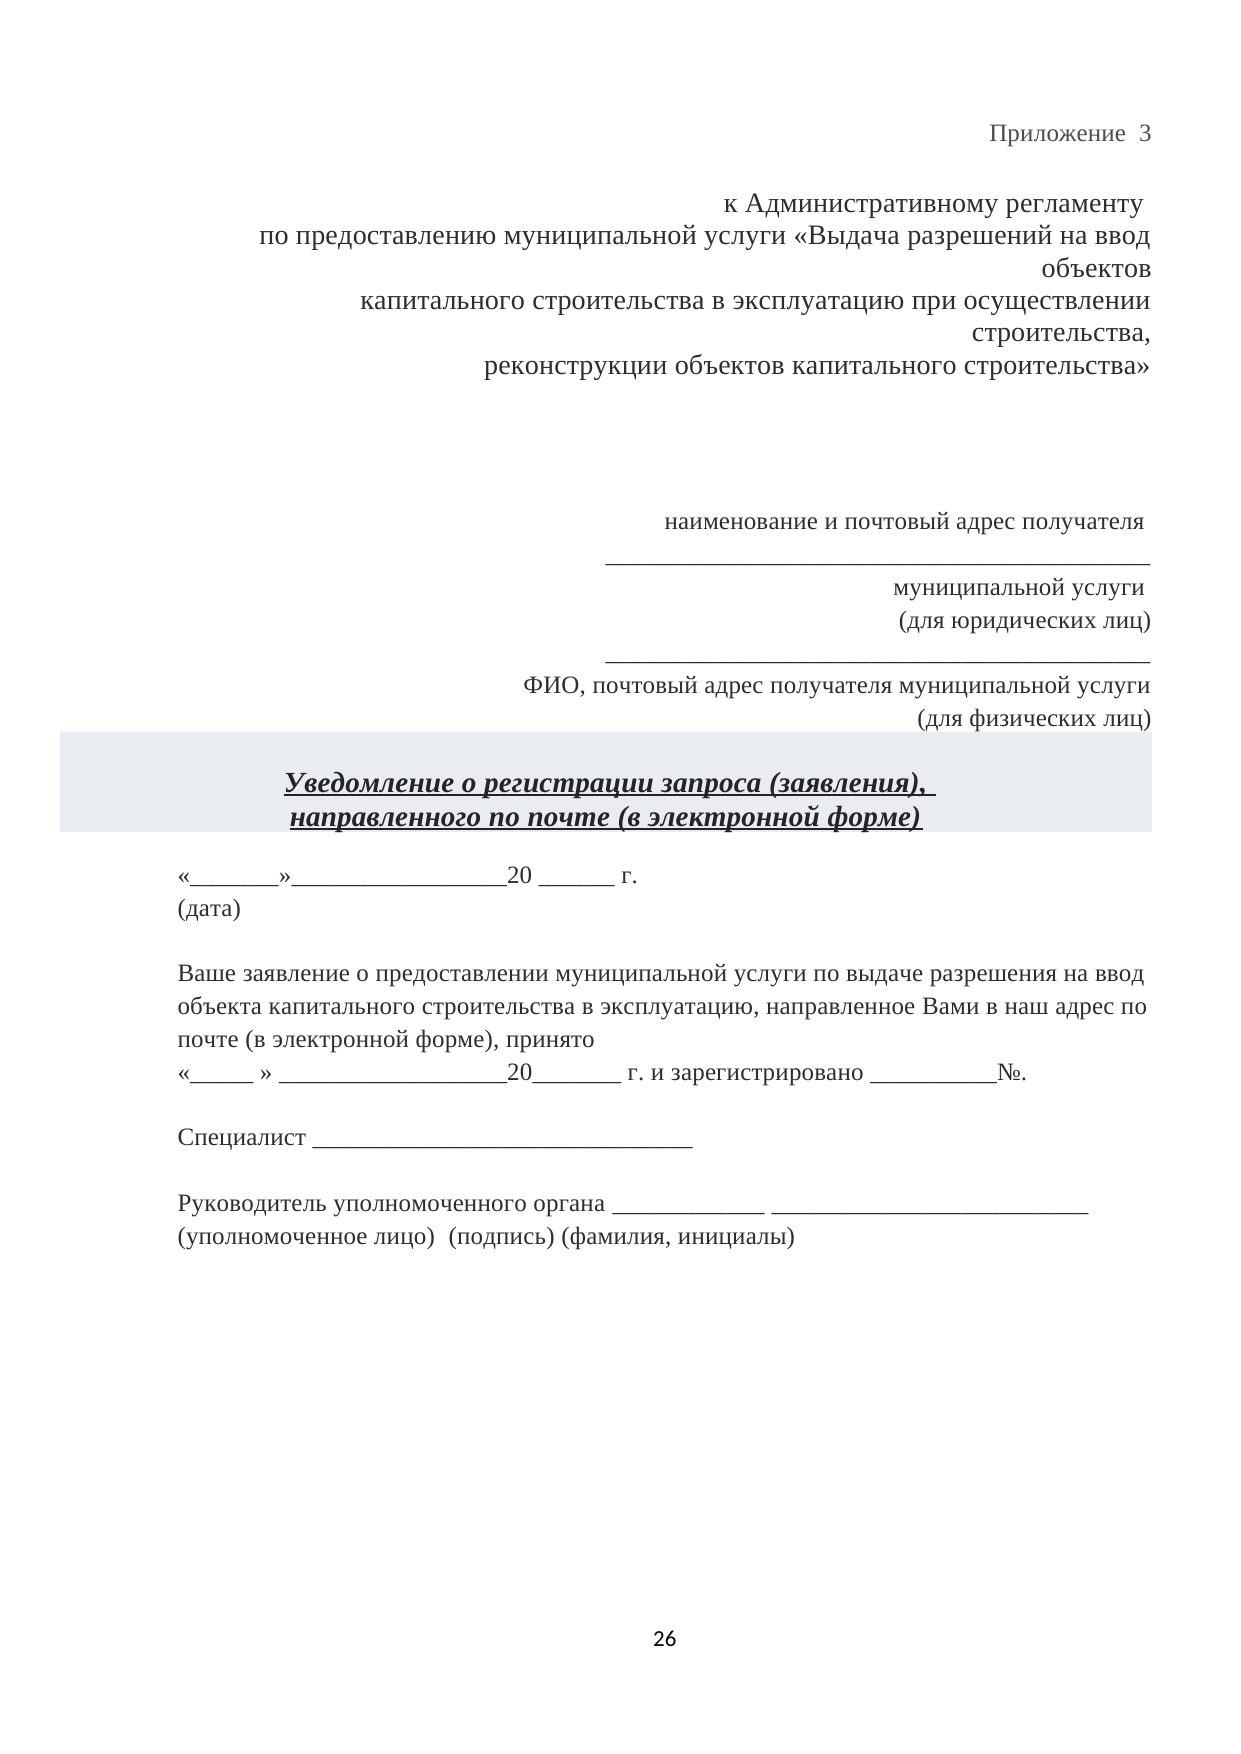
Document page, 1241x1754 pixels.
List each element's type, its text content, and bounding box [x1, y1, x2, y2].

text наименование и почтовый адрес получателя ___________________________________________ муниципальной услуги (для юридических лиц) ___________________________________________ ФИО, почтовый адрес получателя муниципальной услуги (для физических лиц) [177, 502, 1152, 732]
subtitle к Административному регламенту по предоставлению муниципальной услуги «Выдача разрешений на ввод объектов капитального строительства в эксплуатацию при осуществлении строительства, реконструкции объектов капитального строительства» [177, 186, 1152, 380]
subtitle направленного по почте (в электронной форме) [60, 799, 1152, 832]
text «_______»_________________20 ______ г. (дата) [177, 856, 1152, 954]
subtitle Уведомление о регистрации запроса (заявления), [60, 765, 1152, 799]
subtitle Приложение 3 [177, 118, 1152, 147]
text Ваше заявление о предоставлении муниципальной услуги по выдаче разрешения на ввод объекта капитального строительства в эксплуатацию, направленное Вами в наш адрес по почте (в электронной форме), принято «_____ » __________________20_______ г. и зарегистрировано __________№. Специалист ______________________________ Руководитель уполномоченного органа ____________ _________________________ (уполномоченное лицо) (подпись) (фамилия, инициалы) [177, 954, 1152, 1250]
